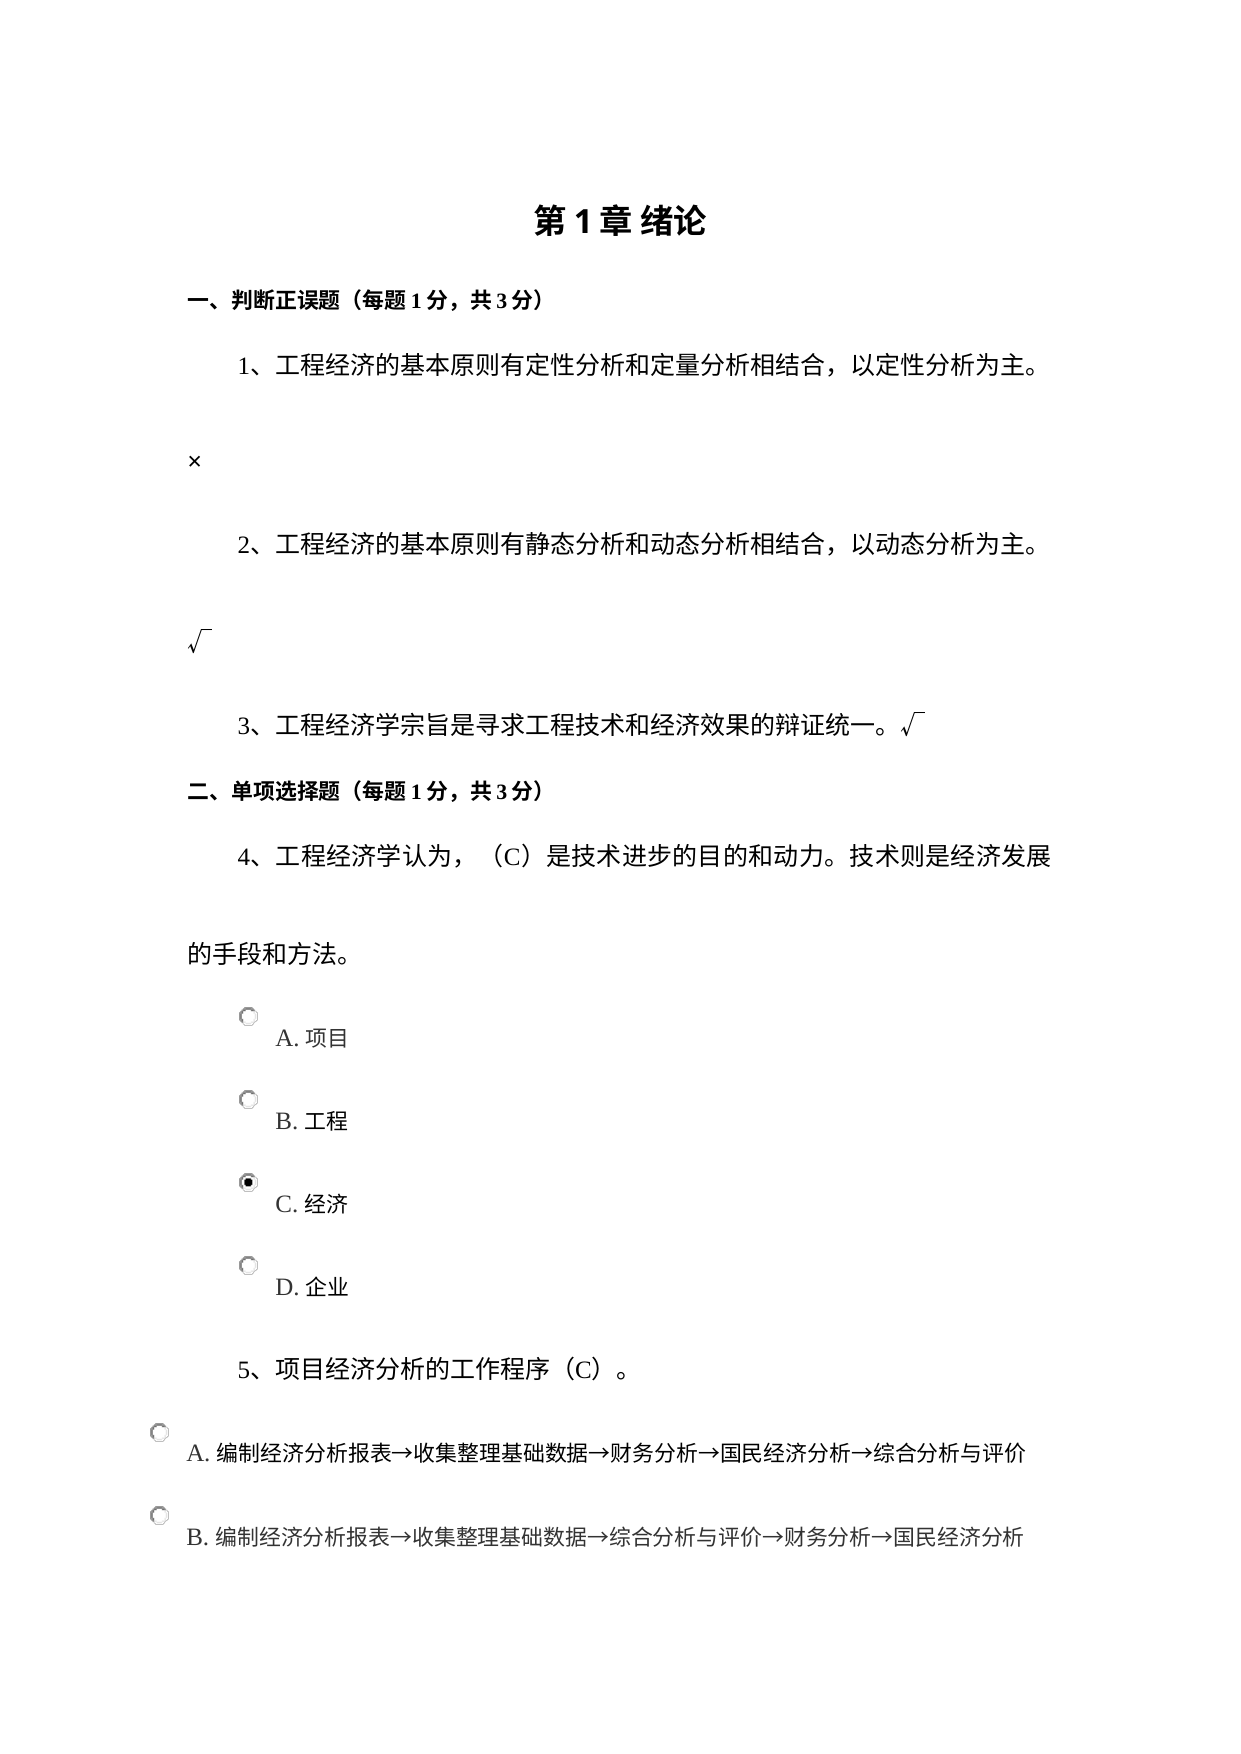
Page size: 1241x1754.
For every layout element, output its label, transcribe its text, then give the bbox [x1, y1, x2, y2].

title 第1章 绪论 [187, 187, 1053, 252]
text 4、工程经济学认为，（C）是技术进步的目的和动力。技术则是经济发展的手段和方法。 [187, 822, 1053, 985]
text 1、工程经济的基本原则有定性分析和定量分析相结合，以定性分析为主。× [187, 331, 1053, 493]
text B. 工程 [187, 1086, 1053, 1151]
text B. 编制经济分析报表→收集整理基础数据→综合分析与评价→财务分析→国民经济分析 [148, 1502, 1053, 1567]
text 一、判断正误题（每题1分，共3分） [187, 282, 1053, 315]
text 3、工程经济学宗旨是寻求工程技术和经济效果的辩证统一。√ [187, 691, 1053, 756]
text 5、项目经济分析的工作程序（C）。 [187, 1335, 1053, 1400]
text D. 企业 [187, 1252, 1053, 1317]
text 二、单项选择题（每题1分，共3分） [187, 774, 1053, 806]
text A. 编制经济分析报表→收集整理基础数据→财务分析→国民经济分析→综合分析与评价 [148, 1418, 1053, 1483]
text A. 项目 [187, 1003, 1053, 1068]
text C. 经济 [187, 1169, 1053, 1234]
text 2、工程经济的基本原则有静态分析和动态分析相结合，以动态分析为主。√ [187, 510, 1053, 673]
